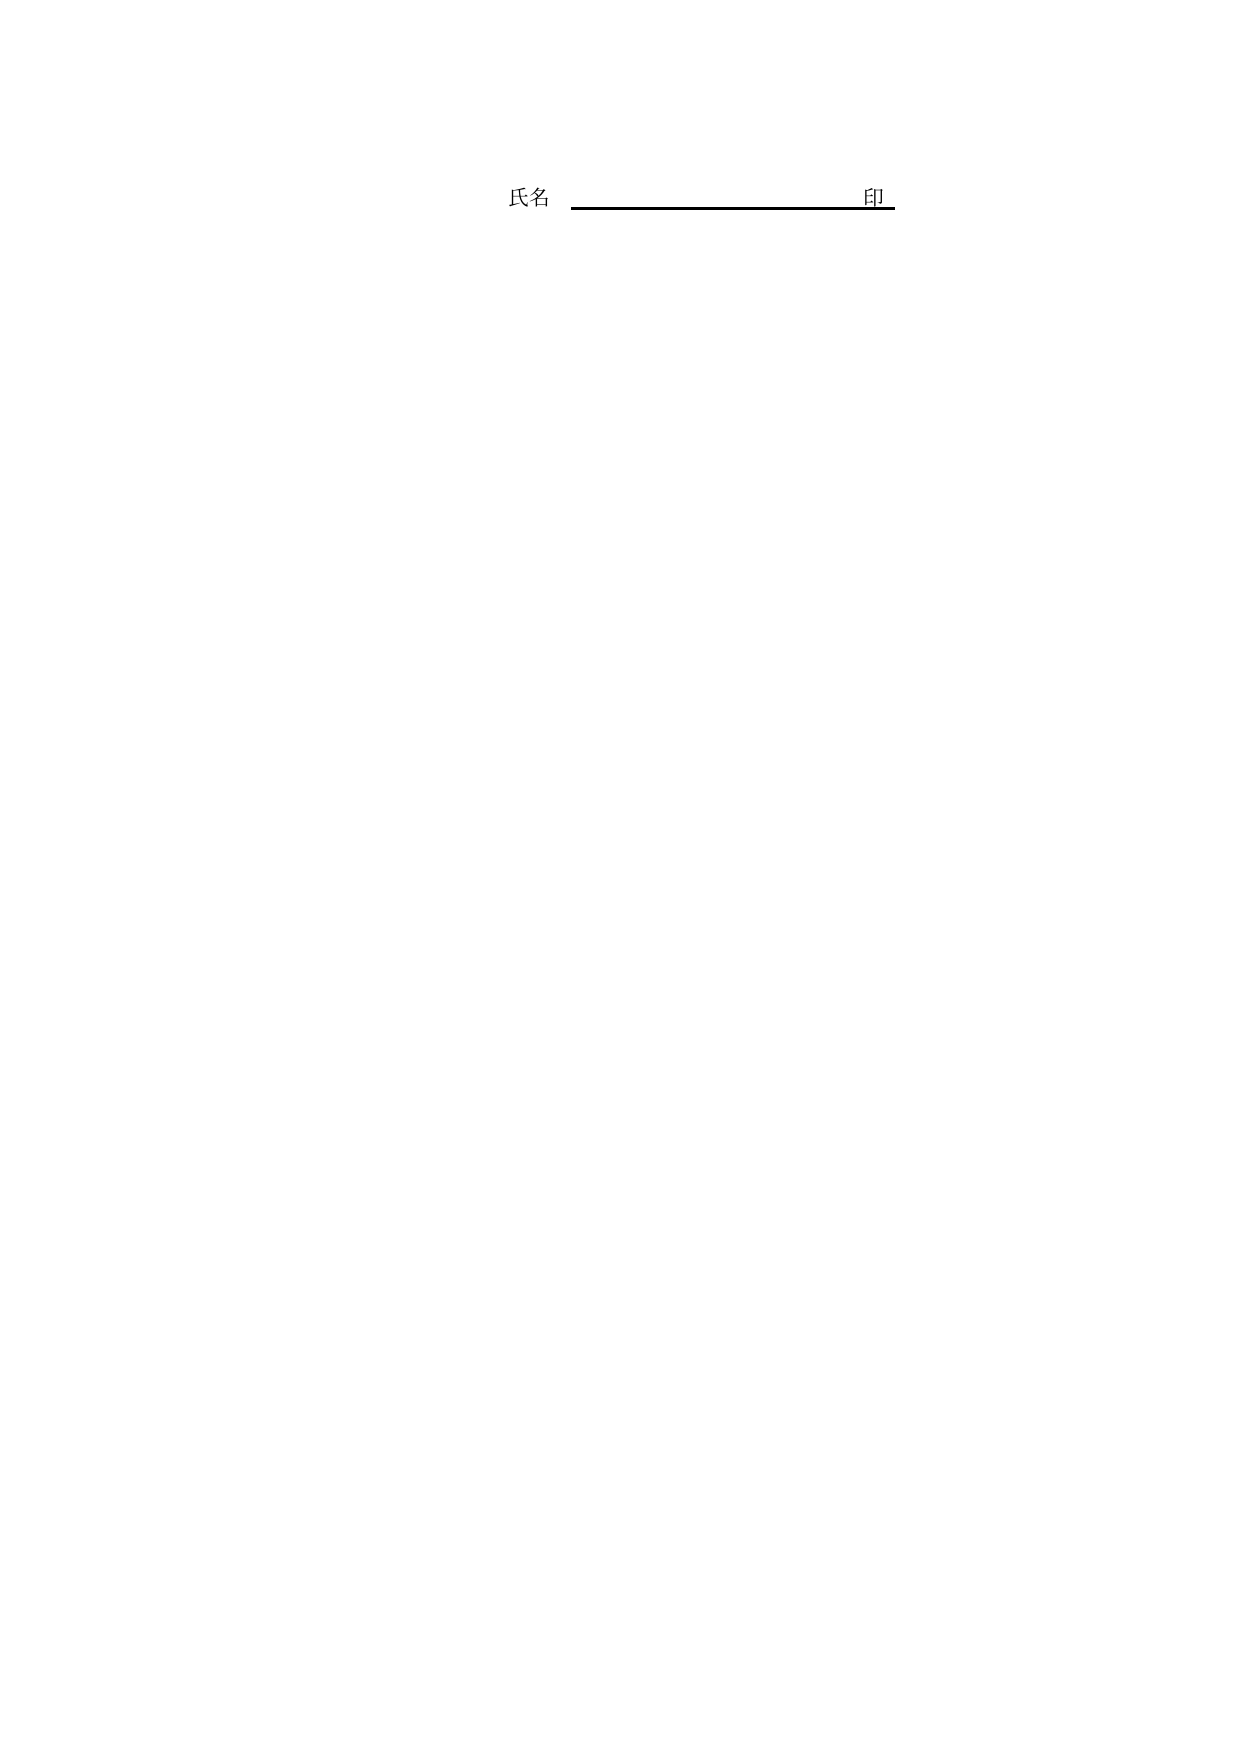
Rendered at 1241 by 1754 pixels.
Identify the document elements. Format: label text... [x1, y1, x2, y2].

text 氏名 印 [177, 179, 1063, 214]
